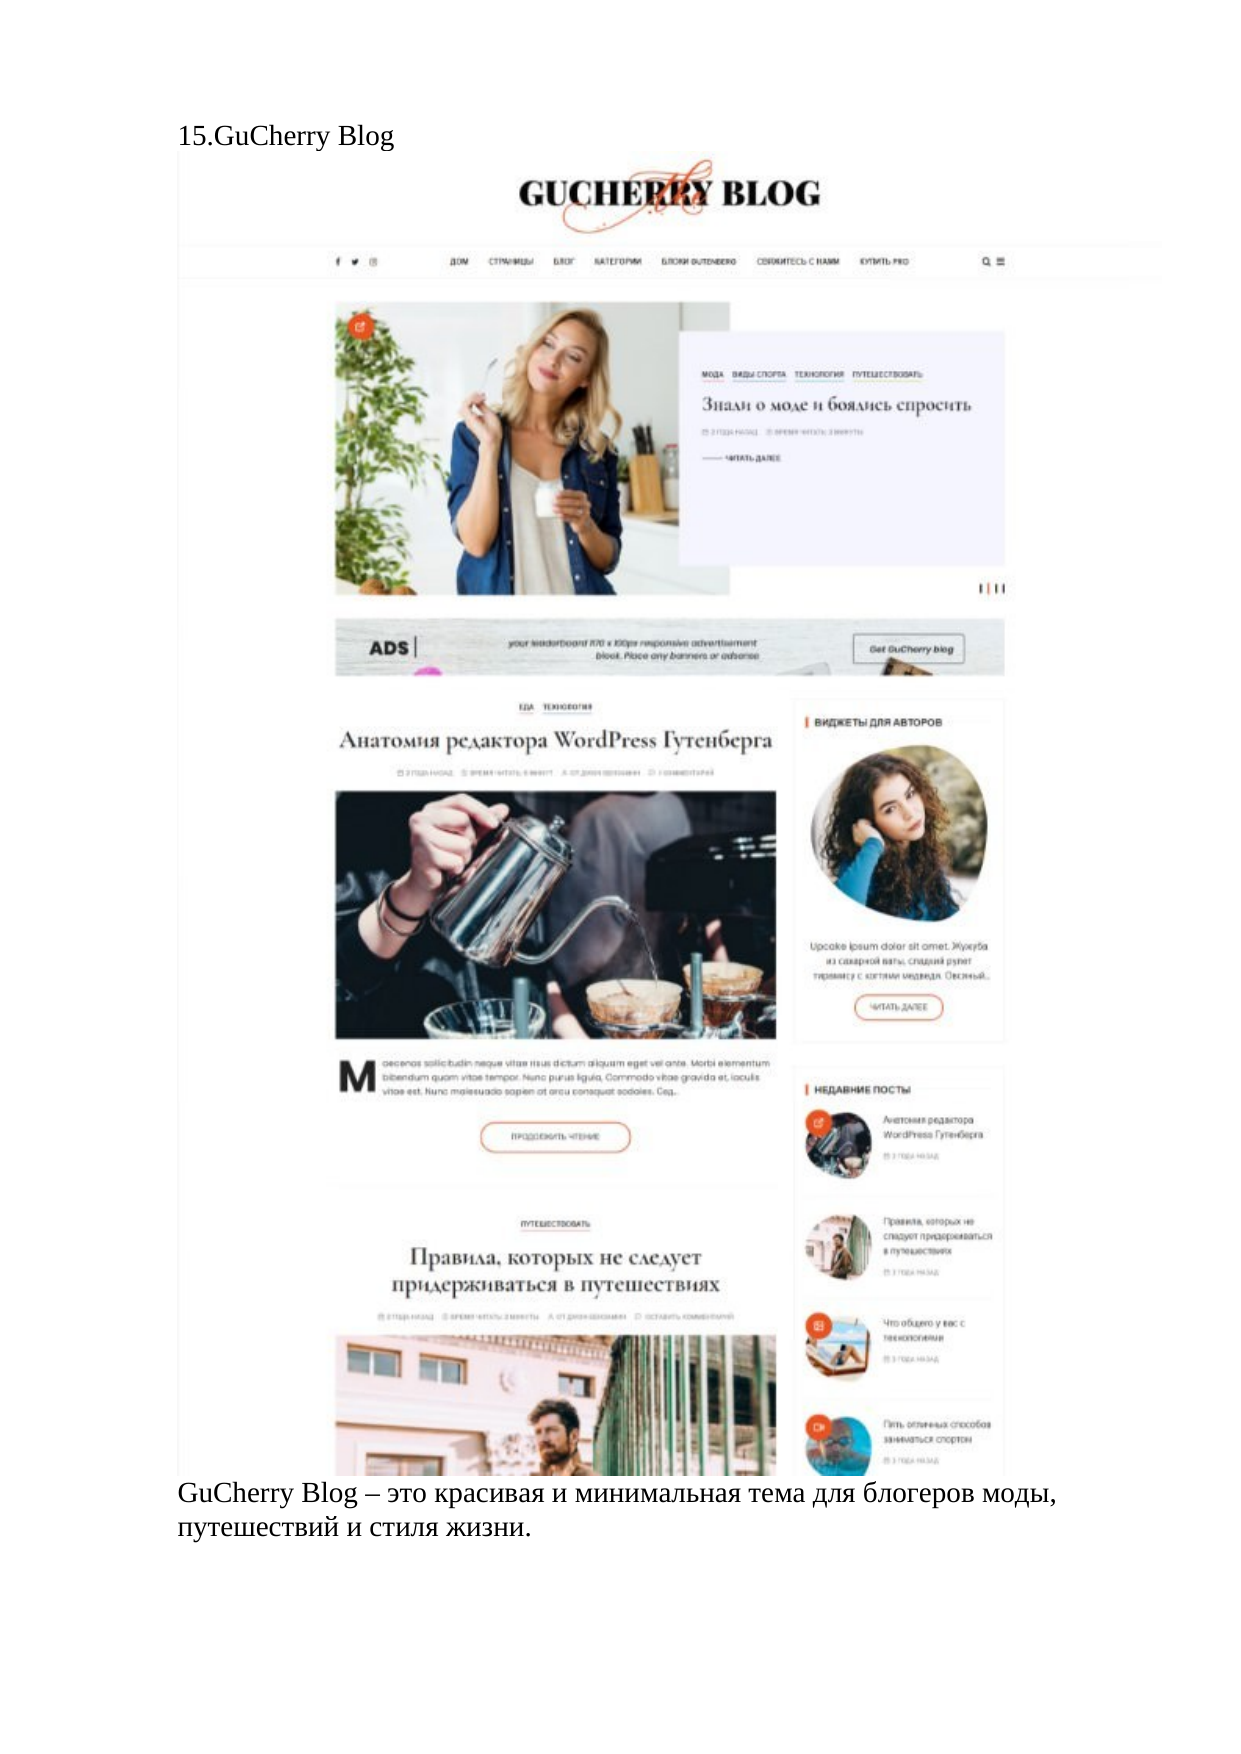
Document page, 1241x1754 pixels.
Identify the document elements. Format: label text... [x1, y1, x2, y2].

text 15.GuCherry Blog [177, 118, 1152, 151]
picture [177, 151, 1163, 1476]
text GuCherry Blog – это красивая и минимальная тема для блогеров моды, путешествий и стиля жизни. [177, 1476, 1152, 1542]
